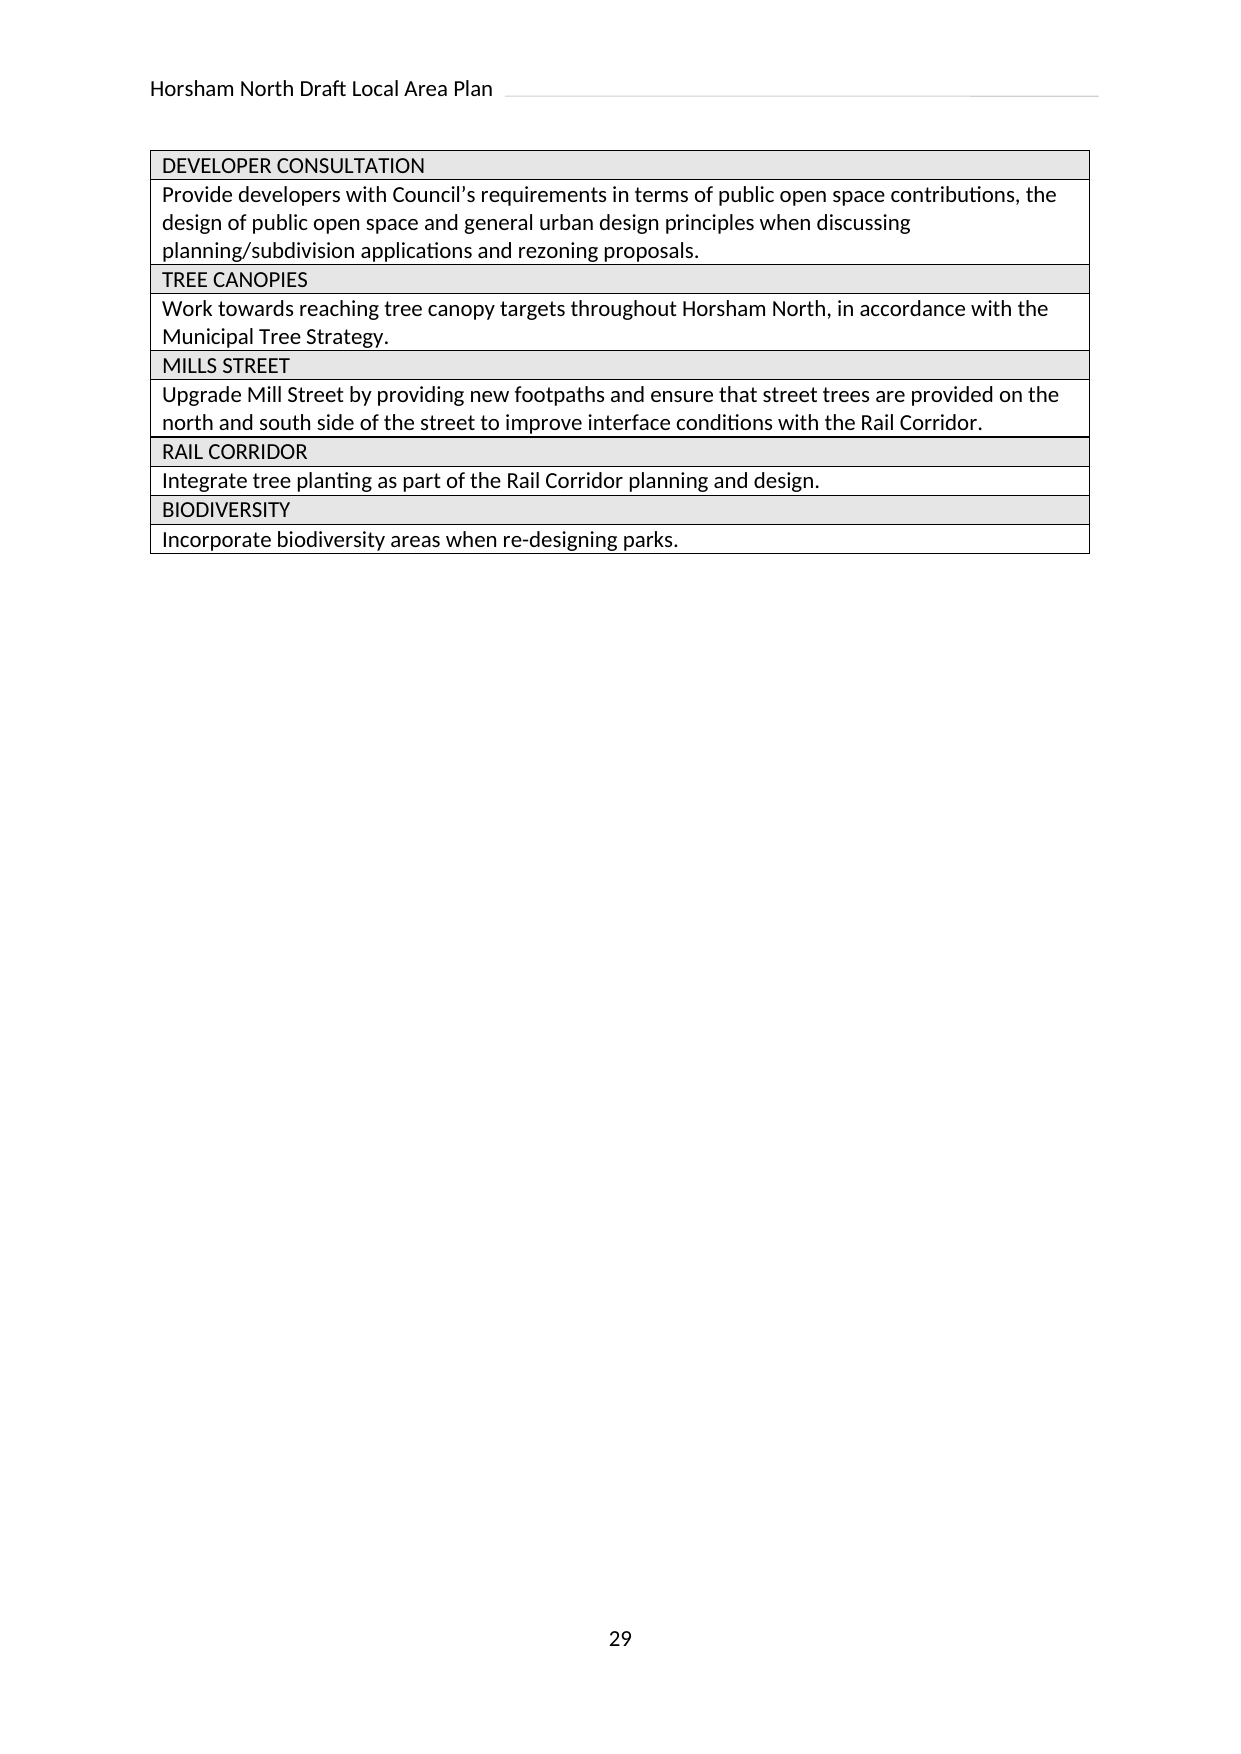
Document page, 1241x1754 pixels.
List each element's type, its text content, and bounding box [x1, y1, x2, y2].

table_cell Provide developers with Council’s requirements in terms of public open space contributions, the design of public open space and general urban design principles when discussing planning/subdivision applications and rezoning proposals. [151, 180, 1089, 264]
table_cell BIODIVERSITY [151, 496, 1089, 524]
table_cell Upgrade Mill Street by providing new footpaths and ensure that street trees are provided on the north and south side of the street to improve interface conditions with the Rail Corridor. [151, 380, 1089, 436]
table_cell DEVELOPER CONSULTATION [151, 151, 1089, 179]
table_cell Work towards reaching tree canopy targets throughout Horsham North, in accordance with the Municipal Tree Strategy. [151, 294, 1089, 350]
table_cell Integrate tree planting as part of the Rail Corridor planning and design. [151, 467, 1089, 494]
table_cell RAIL CORRIDOR [151, 438, 1089, 466]
table_cell Incorporate biodiversity areas when re-designing parks. [151, 525, 1089, 553]
table_cell TREE CANOPIES [151, 265, 1089, 293]
table_cell MILLS STREET [151, 351, 1089, 379]
